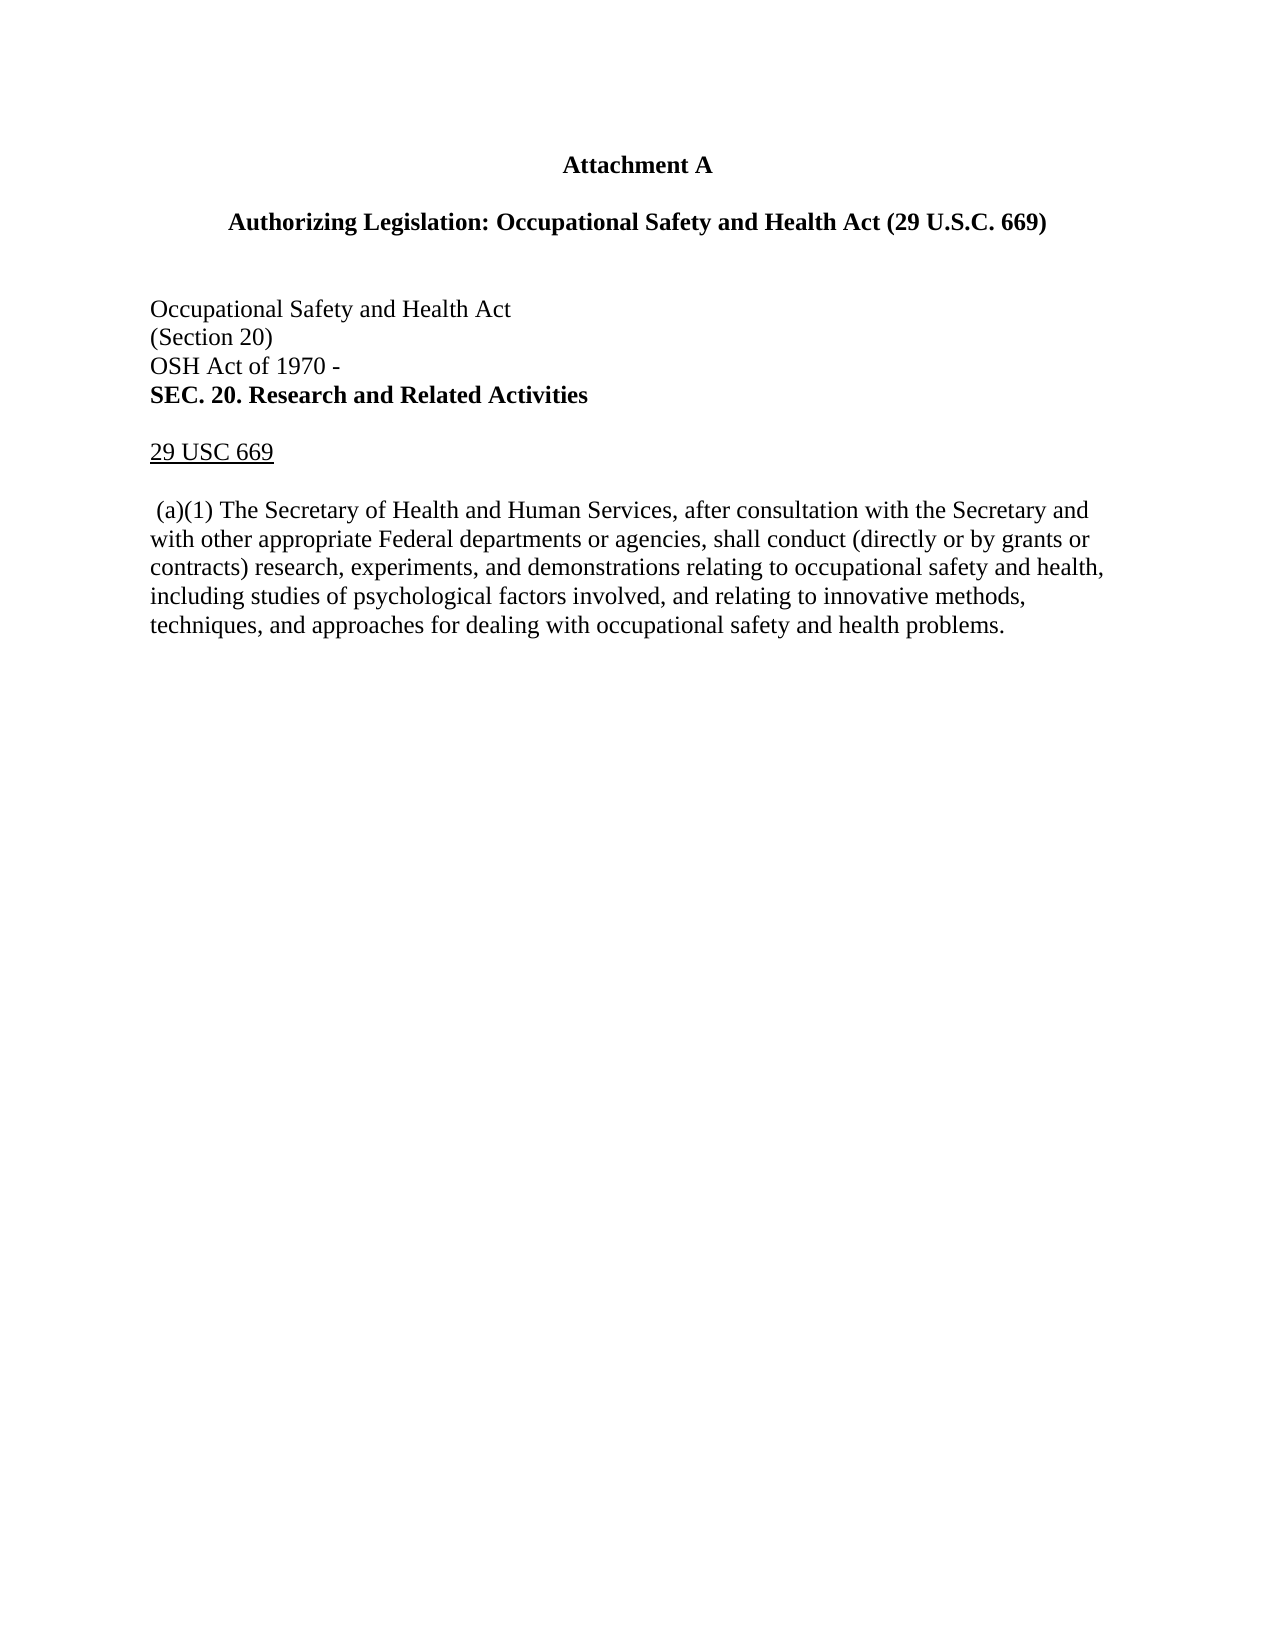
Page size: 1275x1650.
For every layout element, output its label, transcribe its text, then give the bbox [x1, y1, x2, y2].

text (Section 20) [150, 322, 1125, 351]
text Occupational Safety and Health Act [150, 294, 1125, 322]
text Attachment A [150, 150, 1125, 179]
text OSH Act of 1970 - [150, 351, 1125, 380]
text Authorizing Legislation: Occupational Safety and Health Act (29 U.S.C. 669) [150, 207, 1125, 236]
text 29 USC 669 [150, 437, 1125, 466]
text SEC. 20. Research and Related Activities [150, 380, 1125, 409]
text (a)(1) The Secretary of Health and Human Services, after consultation with the Secretary and with other appropriate Federal departments or agencies, shall conduct (directly or by grants or contracts) research, experiments, and demonstrations relating to occupational safety and health, including studies of psychological factors involved, and relating to innovative methods, techniques, and approaches for dealing with occupational safety and health problems. [150, 495, 1125, 639]
